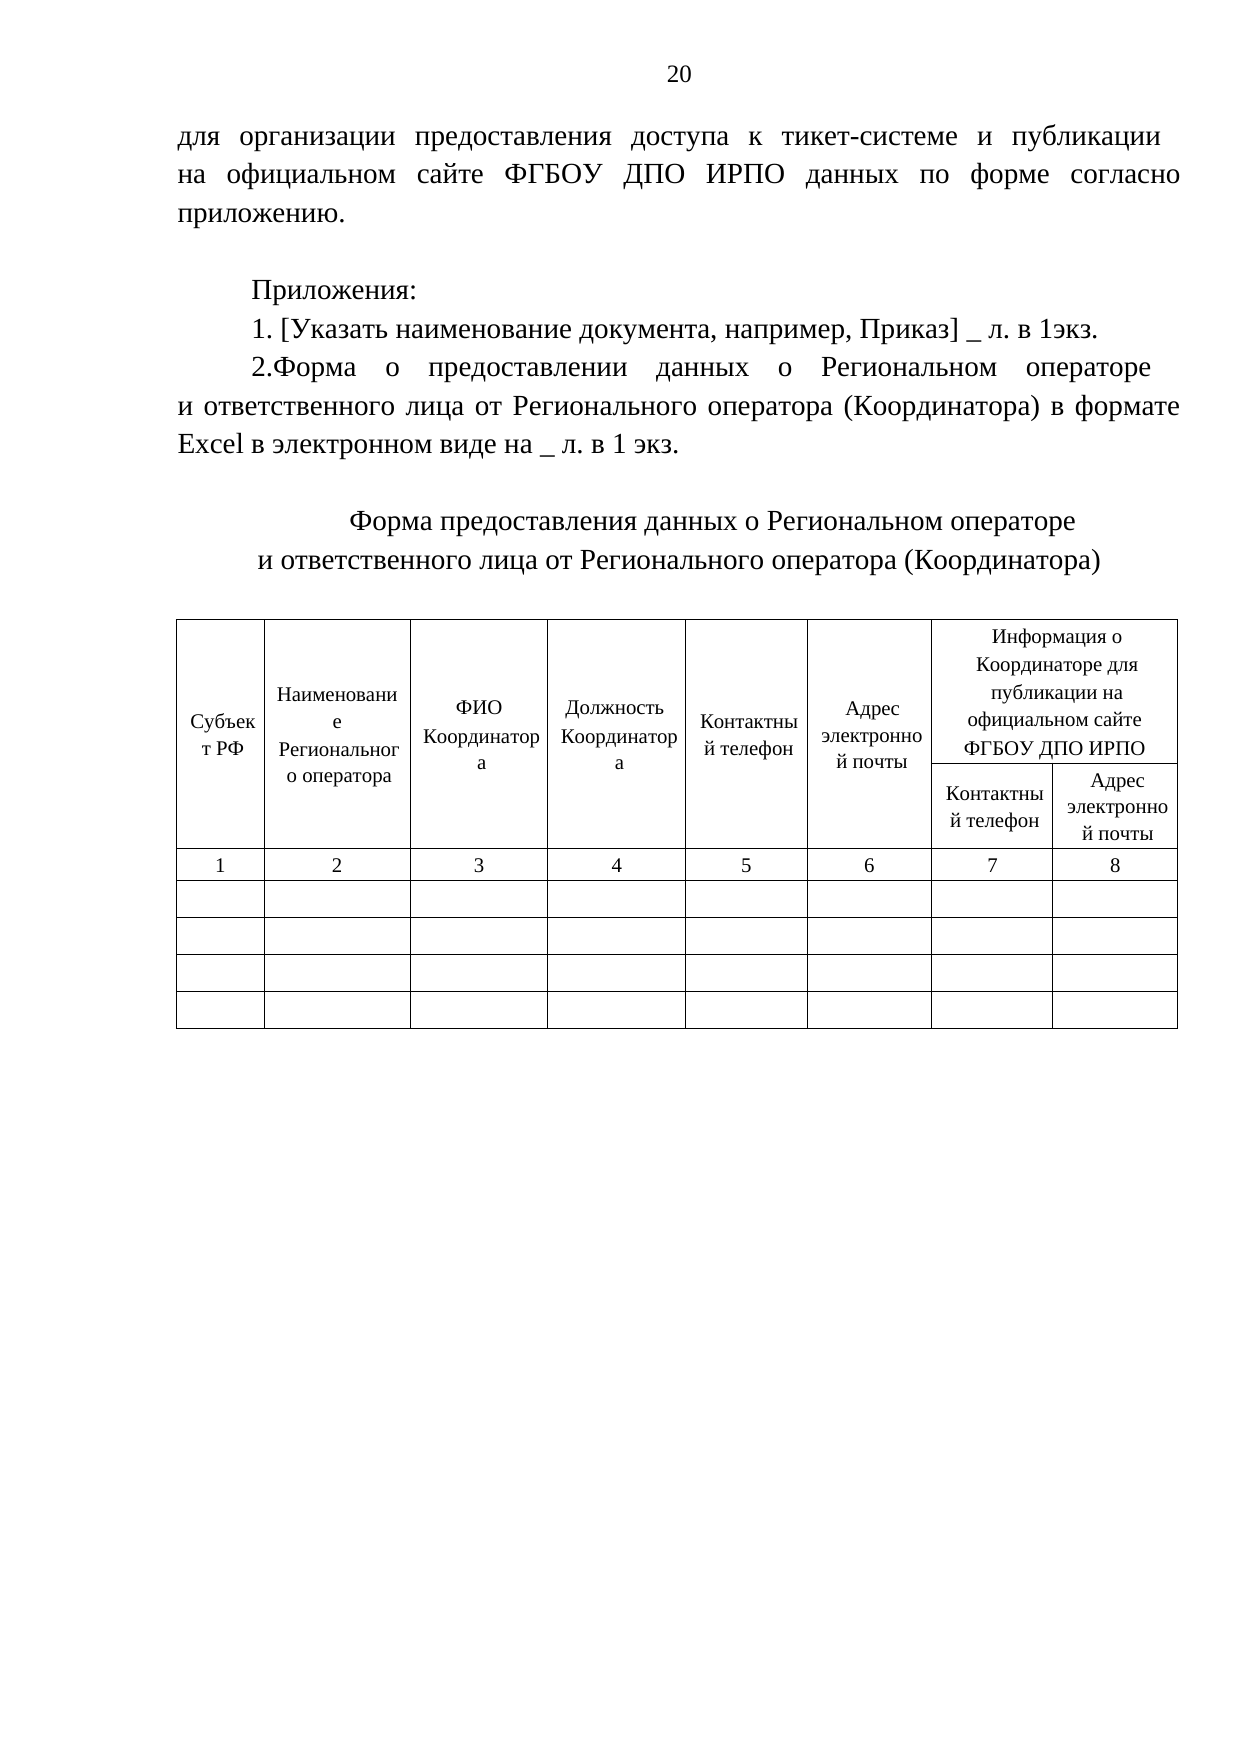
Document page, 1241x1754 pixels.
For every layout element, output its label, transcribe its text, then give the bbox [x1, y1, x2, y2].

table_header Информация о Координаторе для публикации на официальном сайте ФГБОУ ДПО ИРПО [932, 620, 1177, 763]
table_cell [177, 881, 264, 917]
table_cell [1053, 955, 1177, 991]
table_cell 8 [1053, 849, 1177, 880]
table_header Субъект РФ [177, 620, 264, 848]
table_cell [1053, 992, 1177, 1027]
table_cell [177, 955, 264, 991]
table_cell Контактный телефон [932, 764, 1052, 848]
table_cell [265, 918, 410, 954]
table_cell [1053, 918, 1177, 954]
table_header Наименование Регионального оператора [265, 620, 410, 848]
text Форма предоставления данных о Региональном операторе и ответственного лица от Регионального оператора (Координатора) [177, 503, 1181, 576]
table_cell [932, 992, 1052, 1027]
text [177, 118, 1181, 229]
table_cell 7 [932, 849, 1052, 880]
table_cell [265, 992, 410, 1027]
table_cell [548, 955, 685, 991]
table_cell 1 [177, 849, 264, 880]
table_cell 5 [686, 849, 807, 880]
table_cell [808, 955, 931, 991]
table_cell [686, 881, 807, 917]
table_cell 2 [265, 849, 410, 880]
table_cell [177, 918, 264, 954]
table_cell Адрес электронной почты [1053, 764, 1177, 848]
table_cell [686, 955, 807, 991]
table_cell [411, 881, 547, 917]
table_cell [411, 955, 547, 991]
table_cell [686, 992, 807, 1027]
table_cell [411, 918, 547, 954]
table_header ФИО Координатора [411, 620, 547, 848]
table_cell [265, 955, 410, 991]
table_cell [411, 992, 547, 1027]
table_cell [932, 955, 1052, 991]
table_cell [548, 992, 685, 1027]
table_cell [686, 918, 807, 954]
table_cell [177, 992, 264, 1027]
table_header Адрес электронной почты [808, 620, 931, 848]
table_cell 3 [411, 849, 547, 880]
table_cell [932, 918, 1052, 954]
table_cell 4 [548, 849, 685, 880]
table_cell [932, 881, 1052, 917]
table_cell [265, 881, 410, 917]
table_header Контактный телефон [686, 620, 807, 848]
text 2.Форма о предоставлении данных о Региональном операторе и ответственного лица от Регионального оператора (Координатора) в формате Excel в электронном виде на _ л. в 1 экз. [177, 349, 1181, 460]
table_cell [808, 918, 931, 954]
table_cell 6 [808, 849, 931, 880]
table_cell [548, 918, 685, 954]
table_cell [808, 992, 931, 1027]
text 1. [Указать наименование документа, например, Приказ] _ л. в 1экз. [177, 311, 1181, 344]
text Приложения: [177, 272, 1181, 306]
table_cell [808, 881, 931, 917]
table_cell [548, 881, 685, 917]
table_header Должность Координатора [548, 620, 685, 848]
table_cell [1053, 881, 1177, 917]
